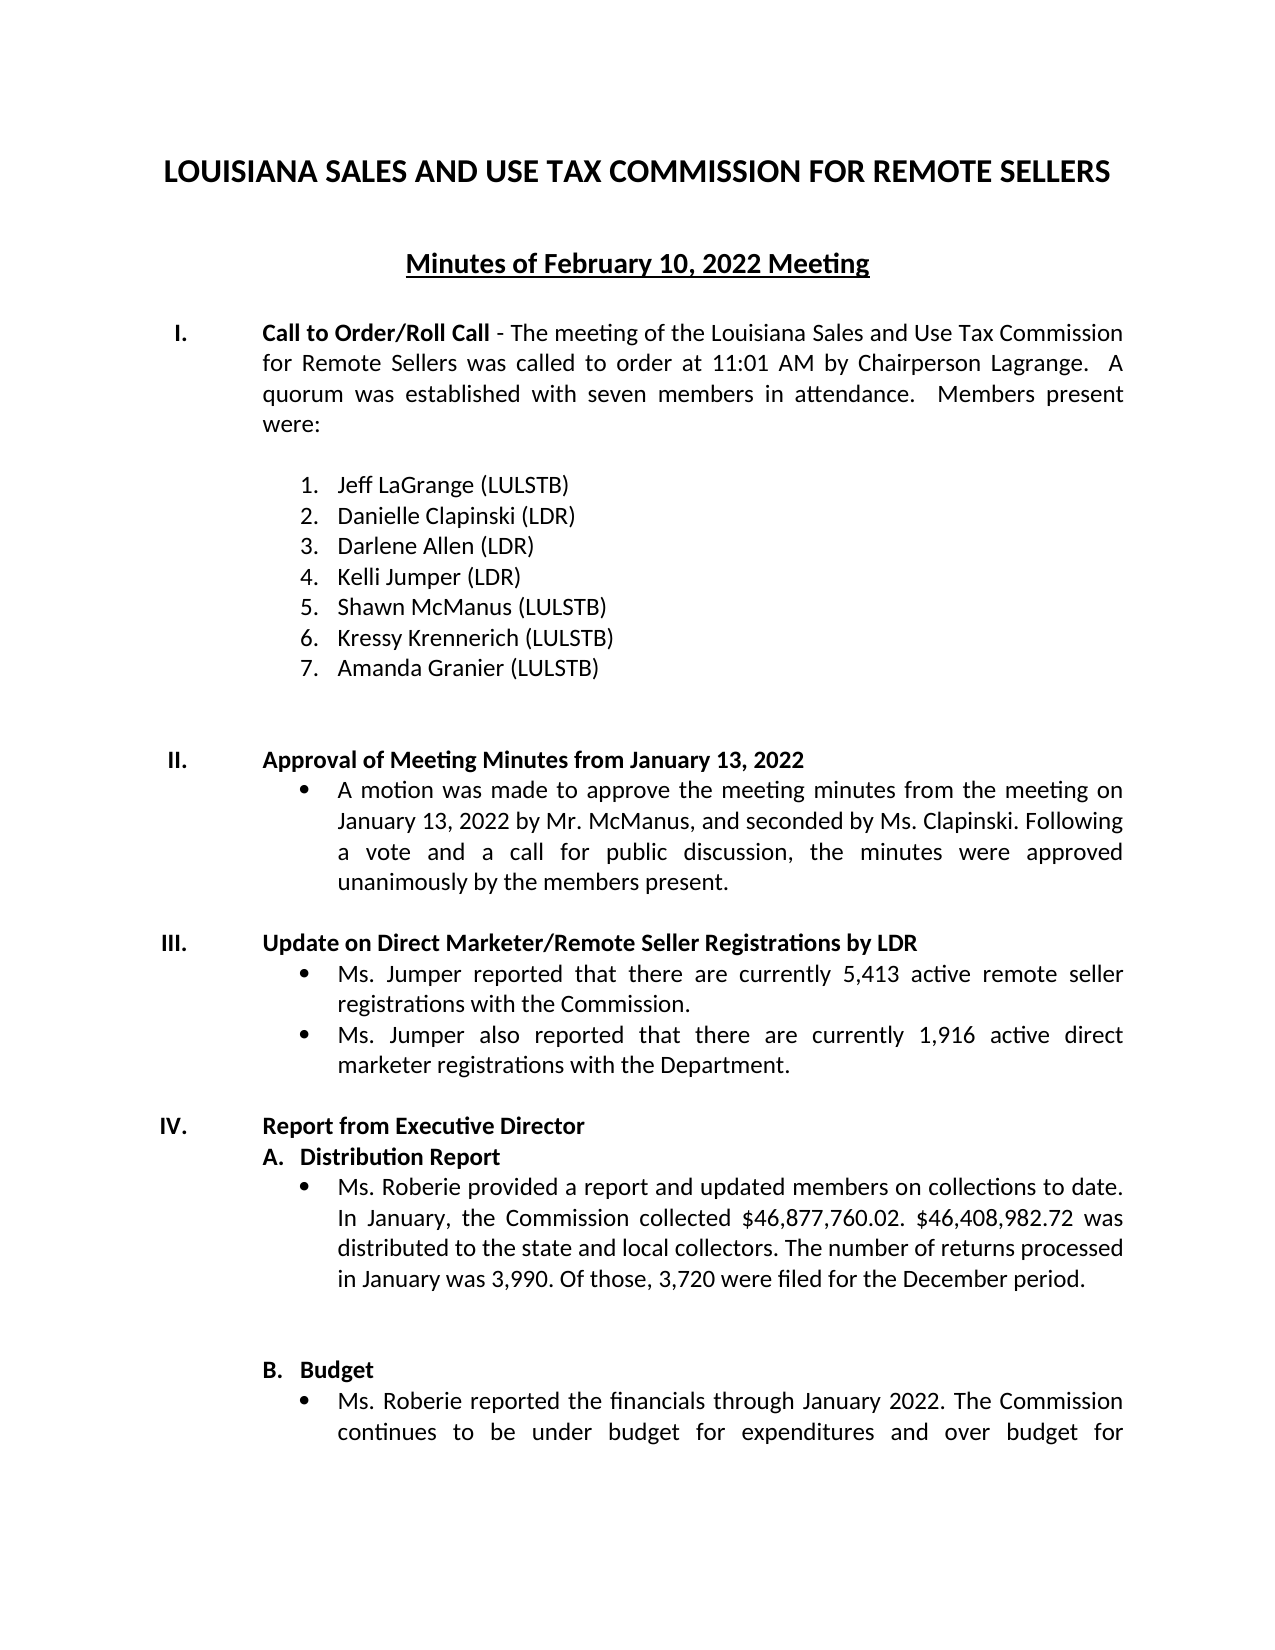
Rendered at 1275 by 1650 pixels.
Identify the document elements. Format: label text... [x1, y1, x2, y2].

list Ms. Jumper also reported that there are currently 1,916 active direct marketer registrations with the Department. [300, 1019, 1125, 1080]
text LOUISIANA SALES AND USE TAX COMMISSION FOR REMOTE SELLERS [150, 150, 1125, 191]
list Shawn McManus (LULSTB) [300, 592, 1125, 622]
list Kelli Jumper (LDR) [300, 561, 1125, 592]
list Update on Direct Marketer/Remote Seller Registrations by LDR [187, 927, 1125, 958]
list Distribution Report [262, 1141, 1125, 1171]
list Approval of Meeting Minutes from January 13, 2022 [187, 744, 1125, 775]
list Amanda Granier (LULSTB) [300, 653, 1125, 683]
list Report from Executive Director [187, 1110, 1125, 1141]
list Jeff LaGrange (LULSTB) [300, 469, 1125, 500]
list Budget [262, 1354, 1125, 1385]
list Ms. Jumper reported that there are currently 5,413 active remote seller registrations with the Commission. [300, 958, 1125, 1019]
list Kressy Krennerich (LULSTB) [300, 622, 1125, 653]
list A motion was made to approve the meeting minutes from the meeting on January 13, 2022 by Mr. McManus, and seconded by Ms. Clapinski. Following a vote and a call for public discussion, the minutes were approved unanimously by the members present. [300, 775, 1125, 897]
list Danielle Clapinski (LDR) [300, 500, 1125, 531]
list Darlene Allen (LDR) [300, 531, 1125, 561]
list Call to Order/Roll Call - The meeting of the Louisiana Sales and Use Tax Commission for Remote Sellers was called to order at 11:01 AM by Chairperson Lagrange. A quorum was established with seven members in attendance. Members present were: [187, 317, 1125, 439]
text Minutes of February 10, 2022 Meeting [150, 246, 1125, 281]
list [300, 1385, 1125, 1446]
list Ms. Roberie provided a report and updated members on collections to date. In January, the Commission collected $46,877,760.02. $46,408,982.72 was distributed to the state and local collectors. The number of returns processed in January was 3,990. Of those, 3,720 were filed for the December period. [300, 1171, 1125, 1293]
